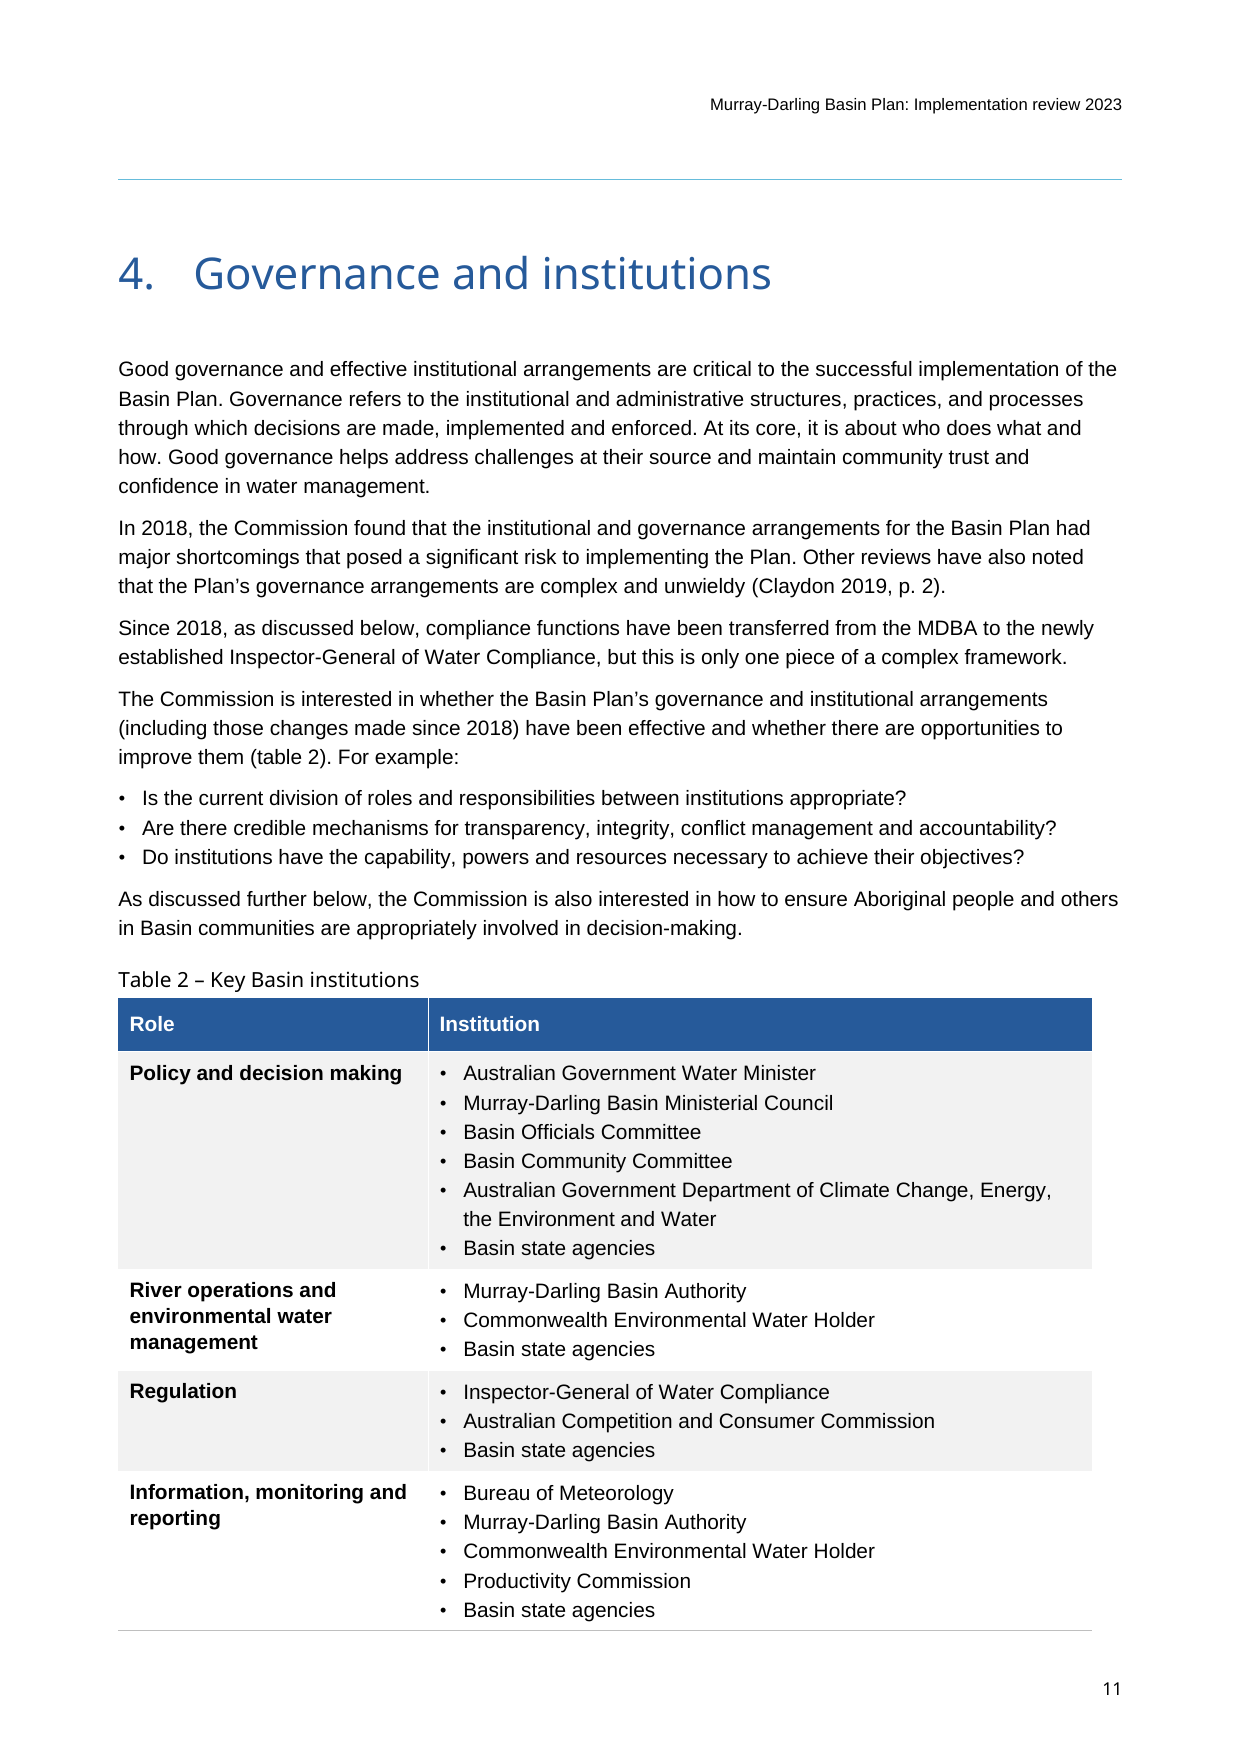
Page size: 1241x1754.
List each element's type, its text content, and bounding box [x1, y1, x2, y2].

text As discussed further below, the Commission is also interested in how to ensure Aboriginal people and others in Basin communities are appropriately involved in decision-making. [118, 881, 1122, 939]
table_header Role [118, 998, 428, 1051]
text Since 2018, as discussed below, compliance functions have been transferred from the MDBA to the newly established Inspector-General of Water Compliance, but this is only one piece of a complex framework. [118, 610, 1122, 669]
list Is the current division of roles and responsibilities between institutions appropriate? [118, 781, 1122, 810]
table_cell Information, monitoring and reporting [118, 1472, 428, 1630]
table_cell Policy and decision making [118, 1052, 428, 1269]
table_cell Bureau of Meteorology Murray-Darling Basin Authority Commonwealth Environmental Water Holder Productivity Commission Basin state agencies [429, 1472, 1092, 1630]
table_cell Regulation [118, 1371, 428, 1471]
table_header Institution [429, 998, 1092, 1051]
table_cell Australian Government Water Minister Murray-Darling Basin Ministerial Council Basin Officials Committee Basin Community Committee Australian Government Department of Climate Change, Energy, the Environment and Water Basin state agencies [429, 1052, 1092, 1269]
subtitle Governance and institutions [118, 242, 1122, 302]
table_cell Inspector-General of Water Compliance Australian Competition and Consumer Commission Basin state agencies [429, 1371, 1092, 1471]
table_cell Murray-Darling Basin Authority Commonwealth Environmental Water Holder Basin state agencies [429, 1270, 1092, 1370]
text In 2018, the Commission found that the institutional and governance arrangements for the Basin Plan had major shortcomings that posed a significant risk to implementing the Plan. Other reviews have also noted that the Plan’s governance arrangements are complex and unwieldy (Claydon 2019, p. 2). [118, 510, 1122, 598]
subtitle Table 2 – Key Basin institutions [118, 964, 1122, 994]
text The Commission is interested in whether the Basin Plan’s governance and institutional arrangements (including those changes made since 2018) have been effective and whether there are opportunities to improve them (table 2). For example: [118, 681, 1122, 769]
list Are there credible mechanisms for transparency, integrity, conflict management and accountability? [118, 810, 1122, 839]
list Do institutions have the capability, powers and resources necessary to achieve their objectives? [118, 839, 1122, 869]
table_cell River operations and environmental water management [118, 1270, 428, 1370]
text Good governance and effective institutional arrangements are critical to the successful implementation of the Basin Plan. Governance refers to the institutional and administrative structures, practices, and processes through which decisions are made, implemented and enforced. At its core, it is about who does what and how. Good governance helps address challenges at their source and maintain community trust and confidence in water management. [118, 352, 1122, 498]
